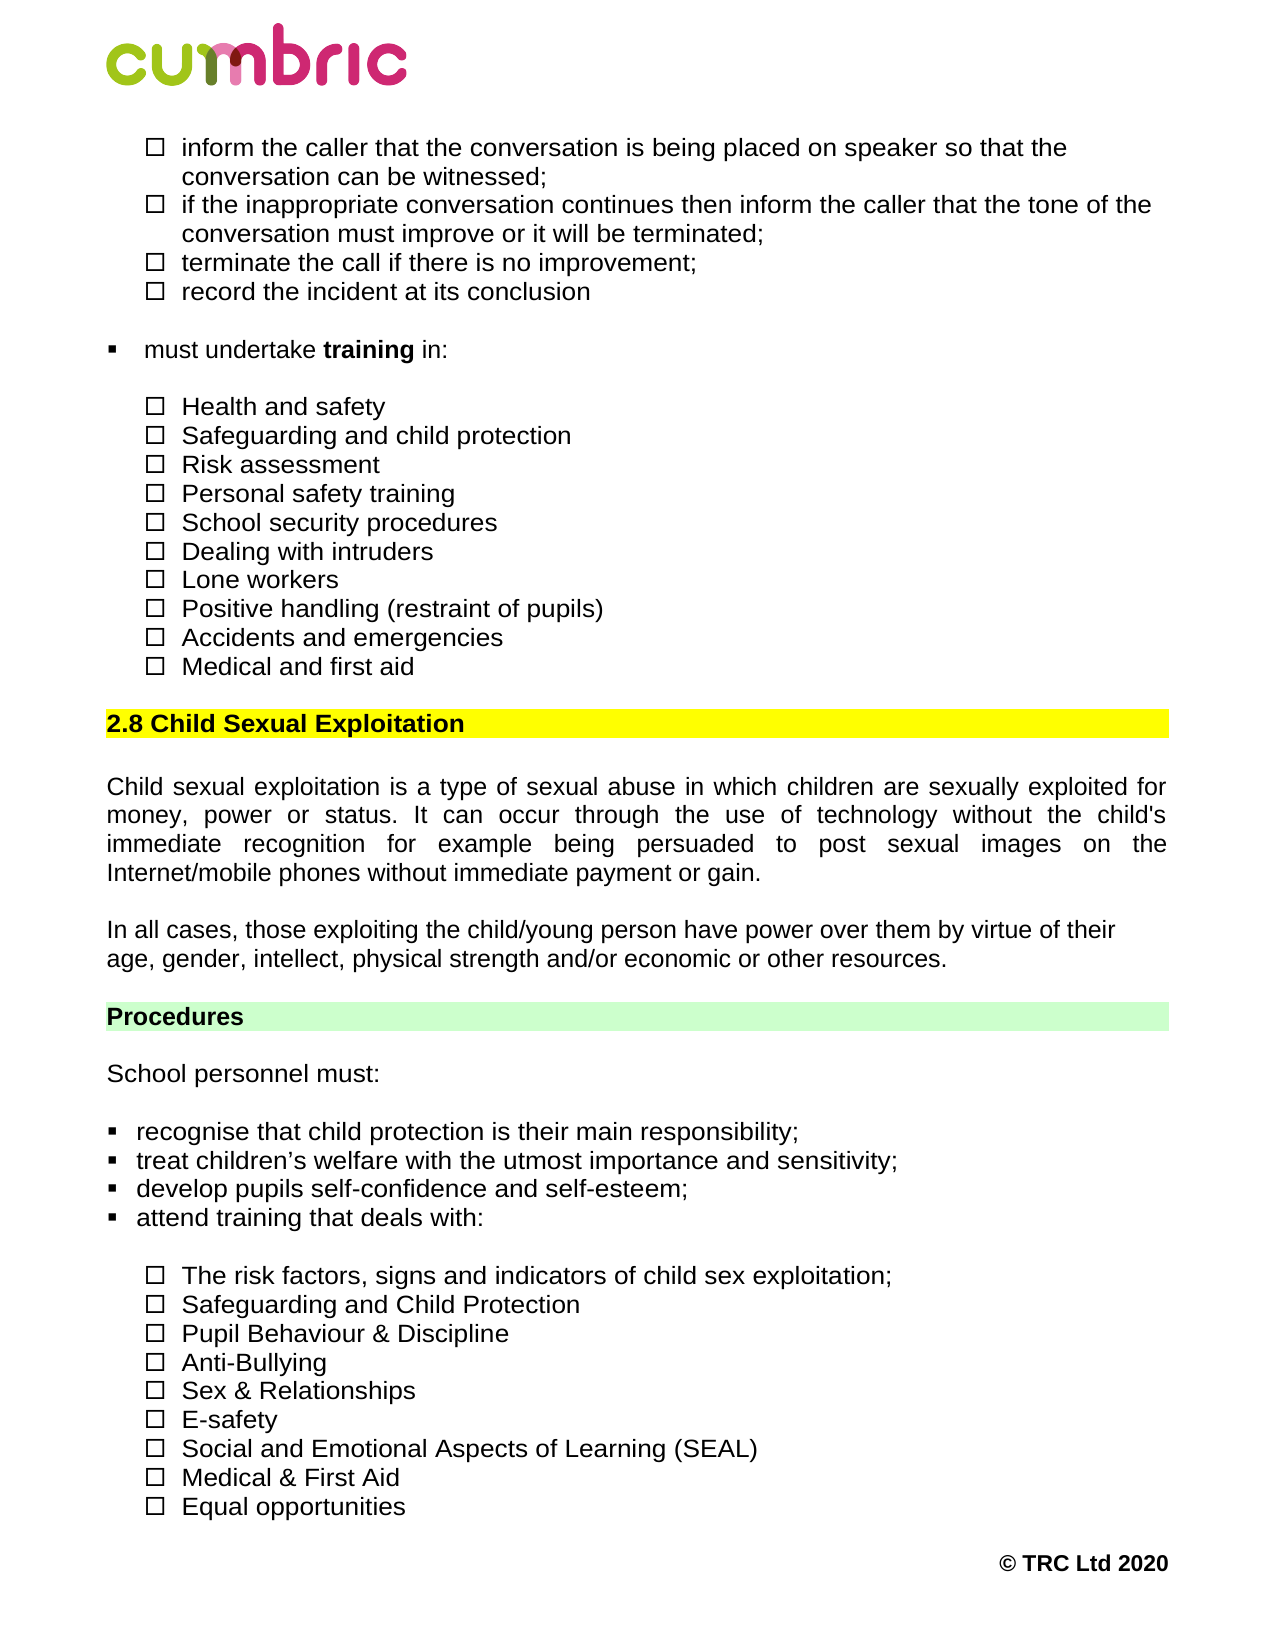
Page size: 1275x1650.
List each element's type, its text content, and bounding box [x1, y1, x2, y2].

list Accidents and emergencies [144, 623, 1169, 652]
list must undertake training in: [106, 334, 1169, 363]
list The risk factors, signs and indicators of child sex exploitation; [144, 1261, 1169, 1290]
picture [106, 23, 407, 86]
text Child sexual exploitation is a type of sexual abuse in which children are sexually exploited for money, power or status. It can occur through the use of technology without the child's immediate recognition for example being persuaded to post sexual images on the Internet/mobile phones without immediate payment or gain. [106, 772, 1169, 887]
text In all cases, those exploiting the child/young person have power over them by virtue of their age, gender, intellect, physical strength and/or economic or other resources. [106, 916, 1169, 973]
list Lone workers [144, 565, 1169, 594]
list School security procedures [144, 508, 1169, 536]
list Safeguarding and child protection [144, 421, 1169, 450]
list Equal opportunities [144, 1492, 1169, 1521]
list attend training that deals with: [106, 1203, 1169, 1232]
list record the incident at its conclusion [144, 277, 1169, 306]
list if the inappropriate conversation continues then inform the caller that the tone of the conversation must improve or it will be terminated; [144, 191, 1169, 248]
list Risk assessment [144, 450, 1169, 479]
list develop pupils self-confidence and self-esteem; [106, 1174, 1169, 1203]
list Pupil Behaviour & Discipline [144, 1319, 1169, 1347]
text 2.8 Child Sexual Exploitation [106, 709, 1169, 738]
list Personal safety training [144, 479, 1169, 508]
text Procedures [106, 1002, 1169, 1031]
list inform the caller that the conversation is being placed on speaker so that the conversation can be witnessed; [144, 133, 1169, 191]
list Health and safety [144, 392, 1169, 421]
list Medical & First Aid [144, 1463, 1169, 1492]
list Positive handling (restraint of pupils) [144, 594, 1169, 623]
list terminate the call if there is no improvement; [144, 248, 1169, 277]
text School personnel must: [106, 1059, 1169, 1088]
list Safeguarding and Child Protection [144, 1290, 1169, 1319]
list Medical and first aid [144, 652, 1169, 681]
list treat children’s welfare with the utmost importance and sensitivity; [106, 1146, 1169, 1174]
list recognise that child protection is their main responsibility; [106, 1117, 1169, 1146]
list E-safety [144, 1405, 1169, 1434]
list Anti-Bullying [144, 1347, 1169, 1376]
list Sex & Relationships [144, 1376, 1169, 1405]
list Dealing with intruders [144, 536, 1169, 565]
list Social and Emotional Aspects of Learning (SEAL) [144, 1434, 1169, 1463]
